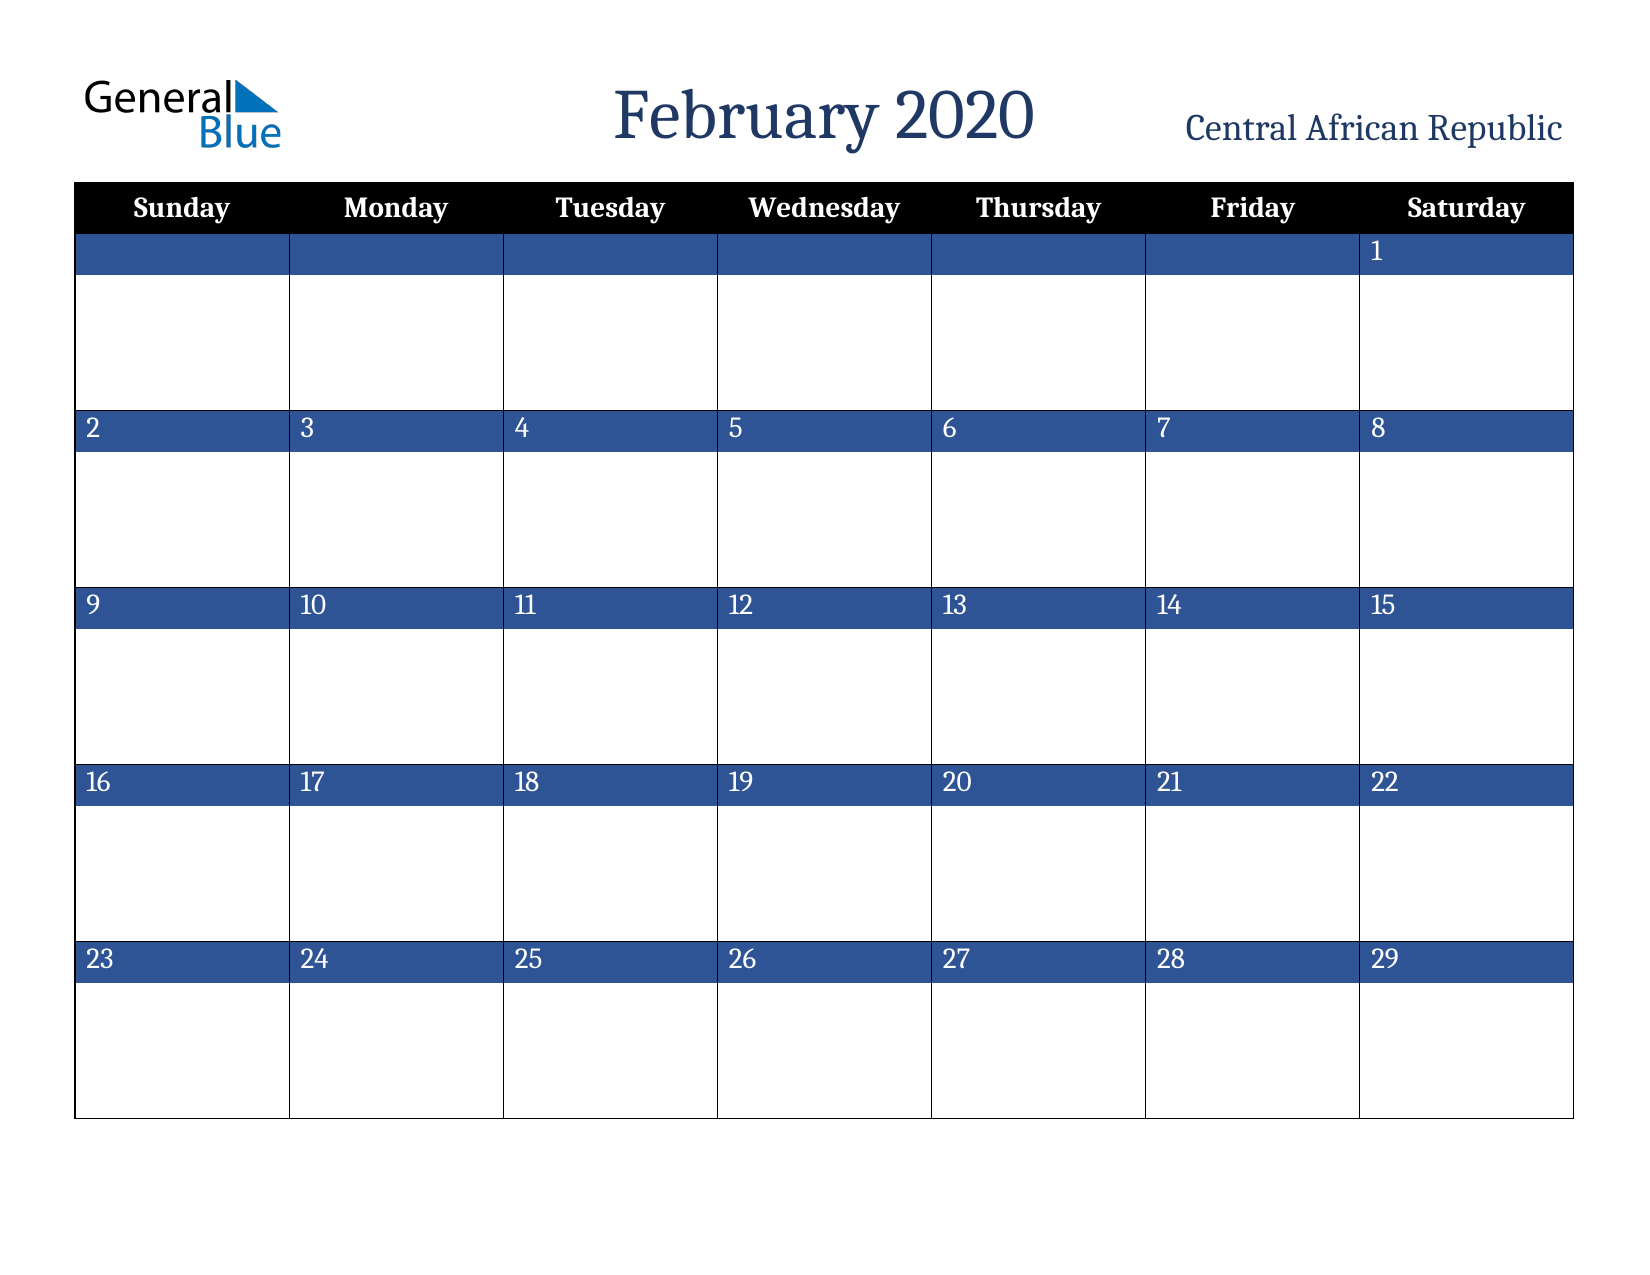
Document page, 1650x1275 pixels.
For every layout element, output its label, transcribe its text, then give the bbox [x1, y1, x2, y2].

table_cell 11 [504, 588, 717, 629]
table_cell [718, 452, 931, 587]
table_cell [504, 234, 717, 275]
table_cell [290, 806, 503, 941]
table_cell [504, 983, 717, 1118]
table_cell 12 [718, 588, 931, 629]
table_cell [290, 275, 503, 410]
table_cell 23 [76, 942, 289, 983]
table_cell [932, 234, 1145, 275]
table_cell 20 [932, 765, 1145, 806]
table_cell [932, 629, 1145, 764]
table_cell [932, 983, 1145, 1118]
table_cell Wednesday [718, 183, 931, 233]
table_cell [504, 275, 717, 410]
table_cell 4 [504, 411, 717, 452]
table_cell [932, 452, 1145, 587]
table_cell [932, 275, 1145, 410]
table_cell 29 [1360, 942, 1573, 983]
table_cell Monday [290, 183, 503, 233]
table_cell 21 [1146, 765, 1359, 806]
table_cell [1360, 452, 1573, 587]
table_cell [1146, 806, 1359, 941]
table_cell [718, 806, 931, 941]
table_cell 16 [76, 765, 289, 806]
table_cell [718, 234, 931, 275]
table_cell 7 [1146, 411, 1359, 452]
table_cell [1360, 629, 1573, 764]
table_header Central African Republic [1146, 75, 1574, 182]
table_cell [76, 275, 289, 410]
table_cell 9 [76, 588, 289, 629]
table_cell 28 [1146, 942, 1359, 983]
table_cell [718, 629, 931, 764]
table_cell [76, 234, 289, 275]
table_cell [1146, 234, 1359, 275]
table_cell [290, 629, 503, 764]
table_cell 13 [932, 588, 1145, 629]
table_cell 14 [1146, 588, 1359, 629]
table_cell 15 [1360, 588, 1573, 629]
table_cell 6 [932, 411, 1145, 452]
table_cell 2 [76, 411, 289, 452]
picture [85, 80, 281, 148]
table_cell [718, 983, 931, 1118]
table_cell Saturday [1360, 183, 1573, 233]
table_cell Friday [1146, 183, 1359, 233]
table_cell [1360, 983, 1573, 1118]
table_cell [932, 806, 1145, 941]
table_cell 26 [718, 942, 931, 983]
table_cell [1146, 983, 1359, 1118]
table_cell Thursday [932, 183, 1145, 233]
table_cell 5 [718, 411, 931, 452]
table_cell [504, 806, 717, 941]
table_cell Tuesday [504, 183, 717, 233]
table_cell [76, 452, 289, 587]
table_header February 2020 [503, 75, 1146, 182]
table_cell [76, 983, 289, 1118]
table_cell [718, 275, 931, 410]
table_cell [1360, 806, 1573, 941]
table_cell 24 [290, 942, 503, 983]
table_cell 3 [290, 411, 503, 452]
table_cell [504, 452, 717, 587]
table_cell [290, 452, 503, 587]
table_header [75, 75, 503, 182]
table_cell 25 [504, 942, 717, 983]
table_cell 18 [504, 765, 717, 806]
table_cell [504, 629, 717, 764]
table_cell 27 [932, 942, 1145, 983]
table_cell [290, 234, 503, 275]
table_cell 8 [1360, 411, 1573, 452]
table_cell 10 [290, 588, 503, 629]
table_cell Sunday [76, 183, 289, 233]
table_cell 22 [1360, 765, 1573, 806]
table_cell [1146, 629, 1359, 764]
table_cell [76, 806, 289, 941]
table_cell [1146, 275, 1359, 410]
table_cell 19 [718, 765, 931, 806]
table_cell 17 [290, 765, 503, 806]
table_cell [1146, 452, 1359, 587]
table_cell 1 [1360, 234, 1573, 275]
table_cell [290, 983, 503, 1118]
table_cell [1360, 275, 1573, 410]
table_cell [76, 629, 289, 764]
